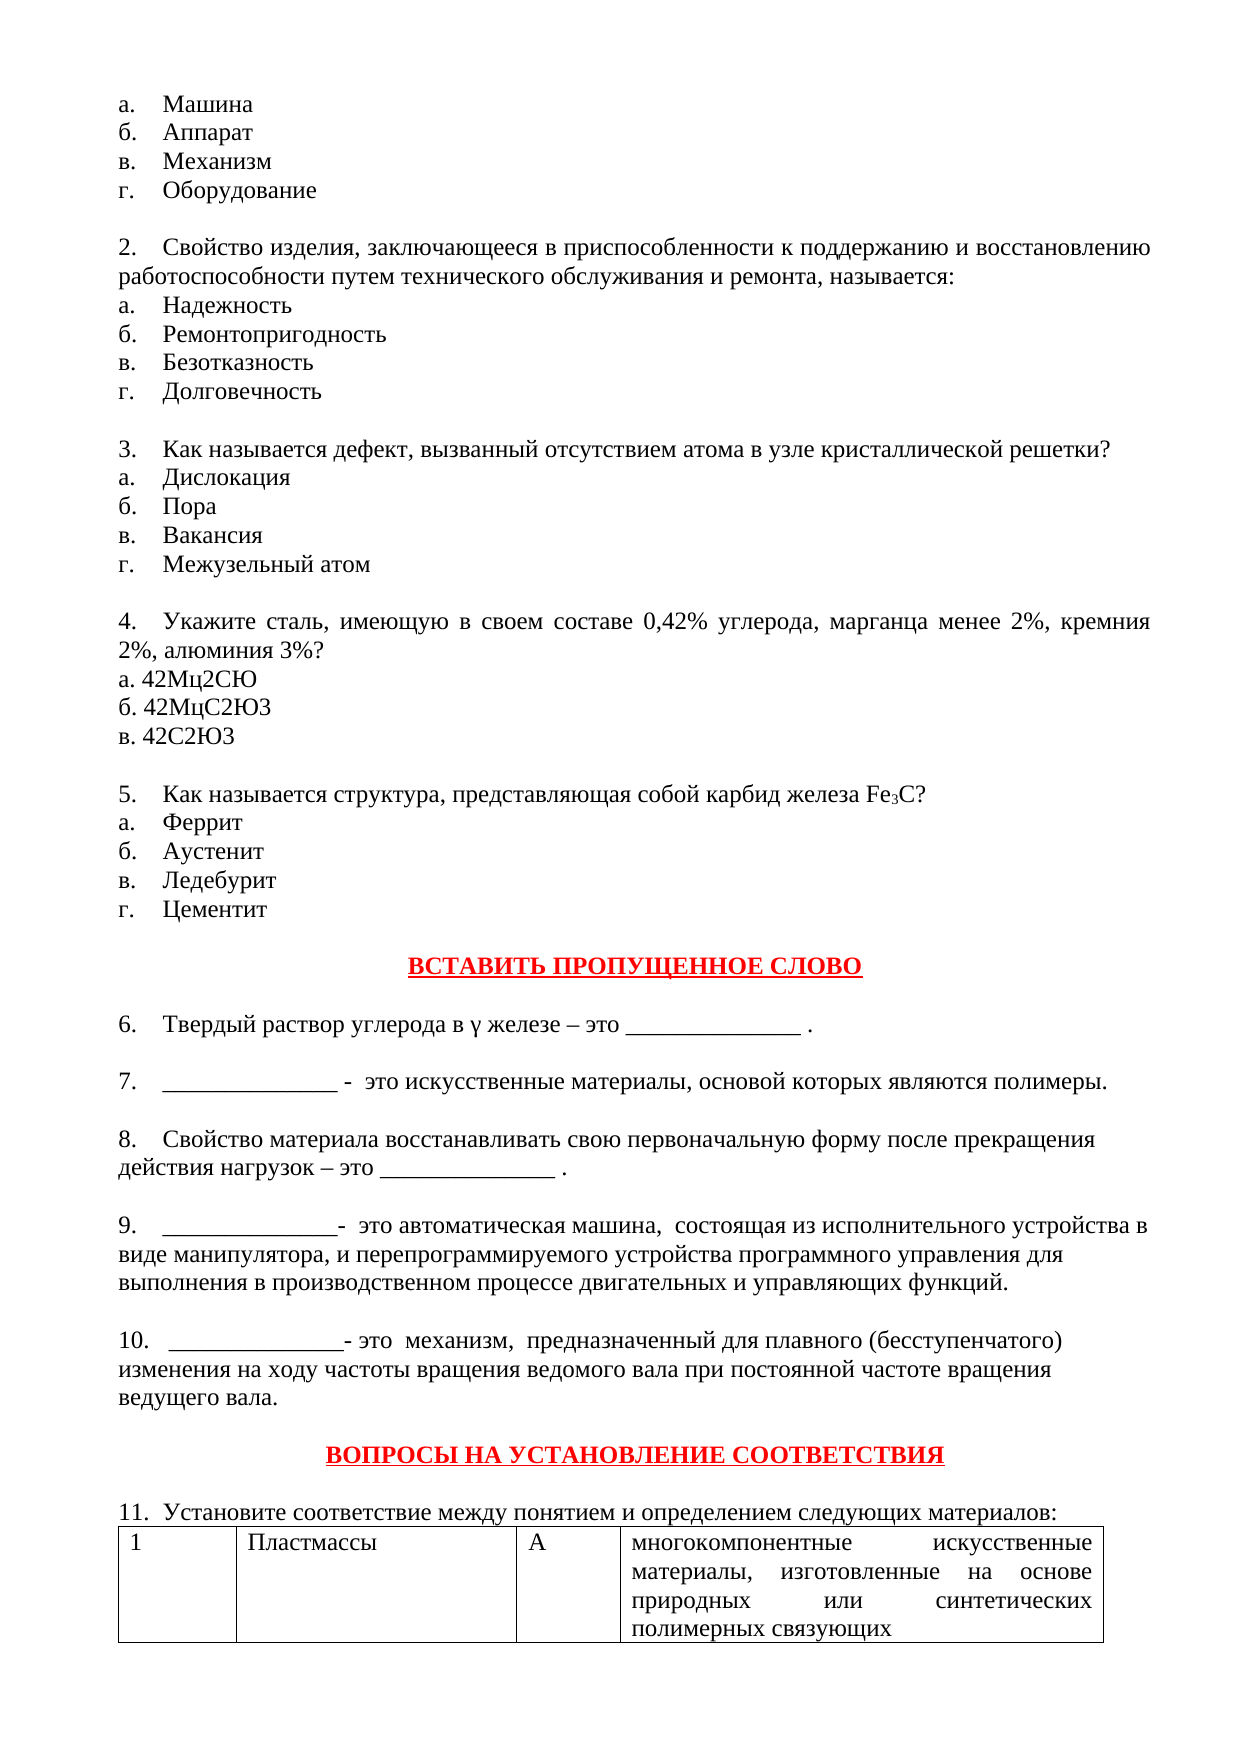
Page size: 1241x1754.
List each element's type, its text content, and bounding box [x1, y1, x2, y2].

list Машина [118, 89, 1152, 117]
list Как называется структура, представляющая собой карбид железа Fe3C? [118, 779, 1152, 807]
text б. 42МцС2Ю3 [118, 692, 1152, 721]
list Как называется дефект, вызванный отсутствием атома в узле кристаллической решетки? [118, 434, 1152, 462]
text в. 42С2Ю3 [118, 721, 1152, 750]
list Вакансия [118, 520, 1152, 549]
list Свойство изделия, заключающееся в приспособленности к поддержанию и восстановлению работоспособности путем технического обслуживания и ремонта, называется: [118, 232, 1152, 290]
list Надежность [118, 290, 1152, 319]
text ВОПРОСЫ НА УСТАНОВЛЕНИЕ СООТВЕТСТВИЯ [118, 1440, 1152, 1469]
list Дислокация [118, 462, 1152, 491]
table_header Пластмассы [237, 1527, 516, 1642]
list Долговечность [118, 376, 1152, 405]
list Аустенит [118, 836, 1152, 865]
list Свойство материала восстанавливать свою первоначальную форму после прекращения действия нагрузок – это ______________ . [118, 1124, 1152, 1181]
list Пора [118, 491, 1152, 520]
list Укажите сталь, имеющую в своем составе 0,42% углерода, марганца менее 2%, кремния 2%, алюминия 3%? [118, 606, 1152, 664]
table_header многокомпонентные искусственные материалы, изготовленные на основе природных или синтетических полимерных связующих [621, 1527, 1103, 1642]
list Цементит [118, 894, 1152, 922]
list Межузельный атом [118, 549, 1152, 577]
text ВСТАВИТЬ ПРОПУЩЕННОЕ СЛОВО [118, 951, 1152, 980]
list ______________- это механизм, предназначенный для плавного (бесступенчатого) изменения на ходу частоты вращения ведомого вала при постоянной частоте вращения ведущего вала. [118, 1325, 1152, 1411]
list Твердый раствор углерода в γ железе – это ______________ . [118, 1009, 1152, 1037]
table_header 1 [119, 1527, 236, 1642]
list Механизм [118, 146, 1152, 175]
list Аппарат [118, 117, 1152, 146]
list Ледебурит [118, 865, 1152, 894]
list Установите соответствие между понятием и определением следующих материалов: [118, 1497, 1152, 1526]
text а. 42Мц2СЮ [118, 664, 1152, 692]
list Оборудование [118, 175, 1152, 204]
table_header А [517, 1527, 620, 1642]
list Безотказность [118, 347, 1152, 376]
list Ремонтопригодность [118, 319, 1152, 347]
list Феррит [118, 807, 1152, 836]
list ______________ - это искусственные материалы, основой которых являются полимеры. [118, 1066, 1152, 1095]
list ______________- это автоматическая машина, состоящая из исполнительного устройства в виде манипулятора, и перепрограммируемого устройства программного управления для выполнения в производственном процессе двигательных и управляющих функций. [118, 1210, 1152, 1296]
